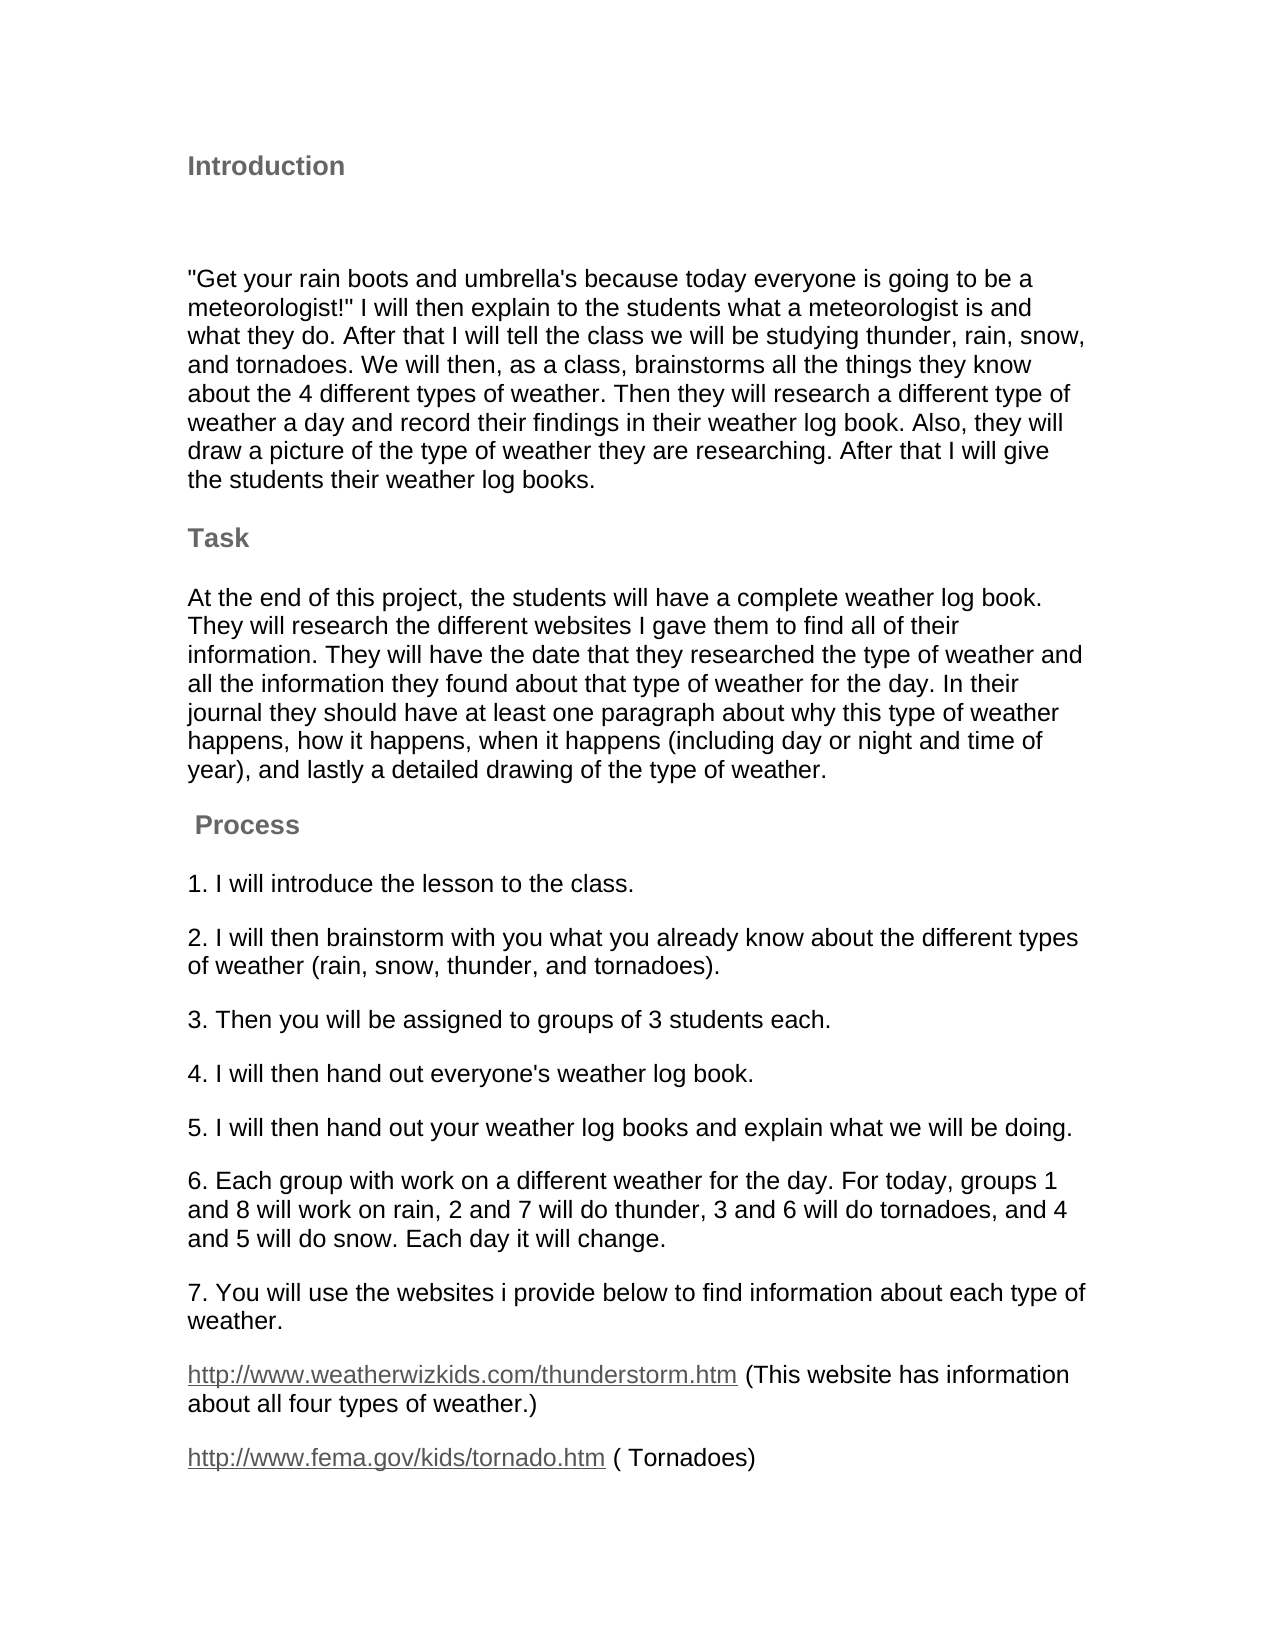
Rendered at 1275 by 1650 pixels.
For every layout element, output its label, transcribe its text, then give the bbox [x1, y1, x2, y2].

text Introduction [187, 150, 1087, 181]
text 4. I will then hand out everyone's weather log book. [187, 1059, 1087, 1087]
text Process [187, 809, 1087, 840]
text Task [187, 522, 1087, 554]
text 1. I will introduce the lesson to the class. [187, 869, 1087, 897]
text 5. I will then hand out your weather log books and explain what we will be doing. [187, 1112, 1087, 1141]
text 7. You will use the websites i provide below to find information about each type of weather. [187, 1277, 1087, 1335]
text "Get your rain boots and umbrella's because today everyone is going to be a meteorologist!" I will then explain to the students what a meteorologist is and what they do. After that I will tell the class we will be studying thunder, rain, snow, and tornadoes. We will then, as a class, brainstorms all the things they know about the 4 different types of weather. Then they will research a different type of weather a day and record their findings in their weather log book. Also, they will draw a picture of the type of weather they are researching. After that I will give the students their weather log books. [187, 264, 1087, 494]
text http://www.fema.gov/kids/tornado.htm ( Tornadoes) [187, 1442, 1087, 1471]
text 3. Then you will be assigned to groups of 3 students each. [187, 1005, 1087, 1034]
text 6. Each group with work on a different weather for the day. For today, groups 1 and 8 will work on rain, 2 and 7 will do thunder, 3 and 6 will do tornadoes, and 4 and 5 will do snow. Each day it will change. [187, 1166, 1087, 1252]
text http://www.weatherwizkids.com/thunderstorm.htm (This website has information about all four types of weather.) [187, 1360, 1087, 1417]
text 2. I will then brainstorm with you what you already know about the different types of weather (rain, snow, thunder, and tornadoes). [187, 922, 1087, 980]
text At the end of this project, the students will have a complete weather log book. They will research the different websites I gave them to find all of their information. They will have the date that they researched the type of weather and all the information they found about that type of weather for the day. In their journal they should have at least one paragraph about why this type of weather happens, how it happens, when it happens (including day or night and time of year), and lastly a detailed drawing of the type of weather. [187, 582, 1087, 784]
